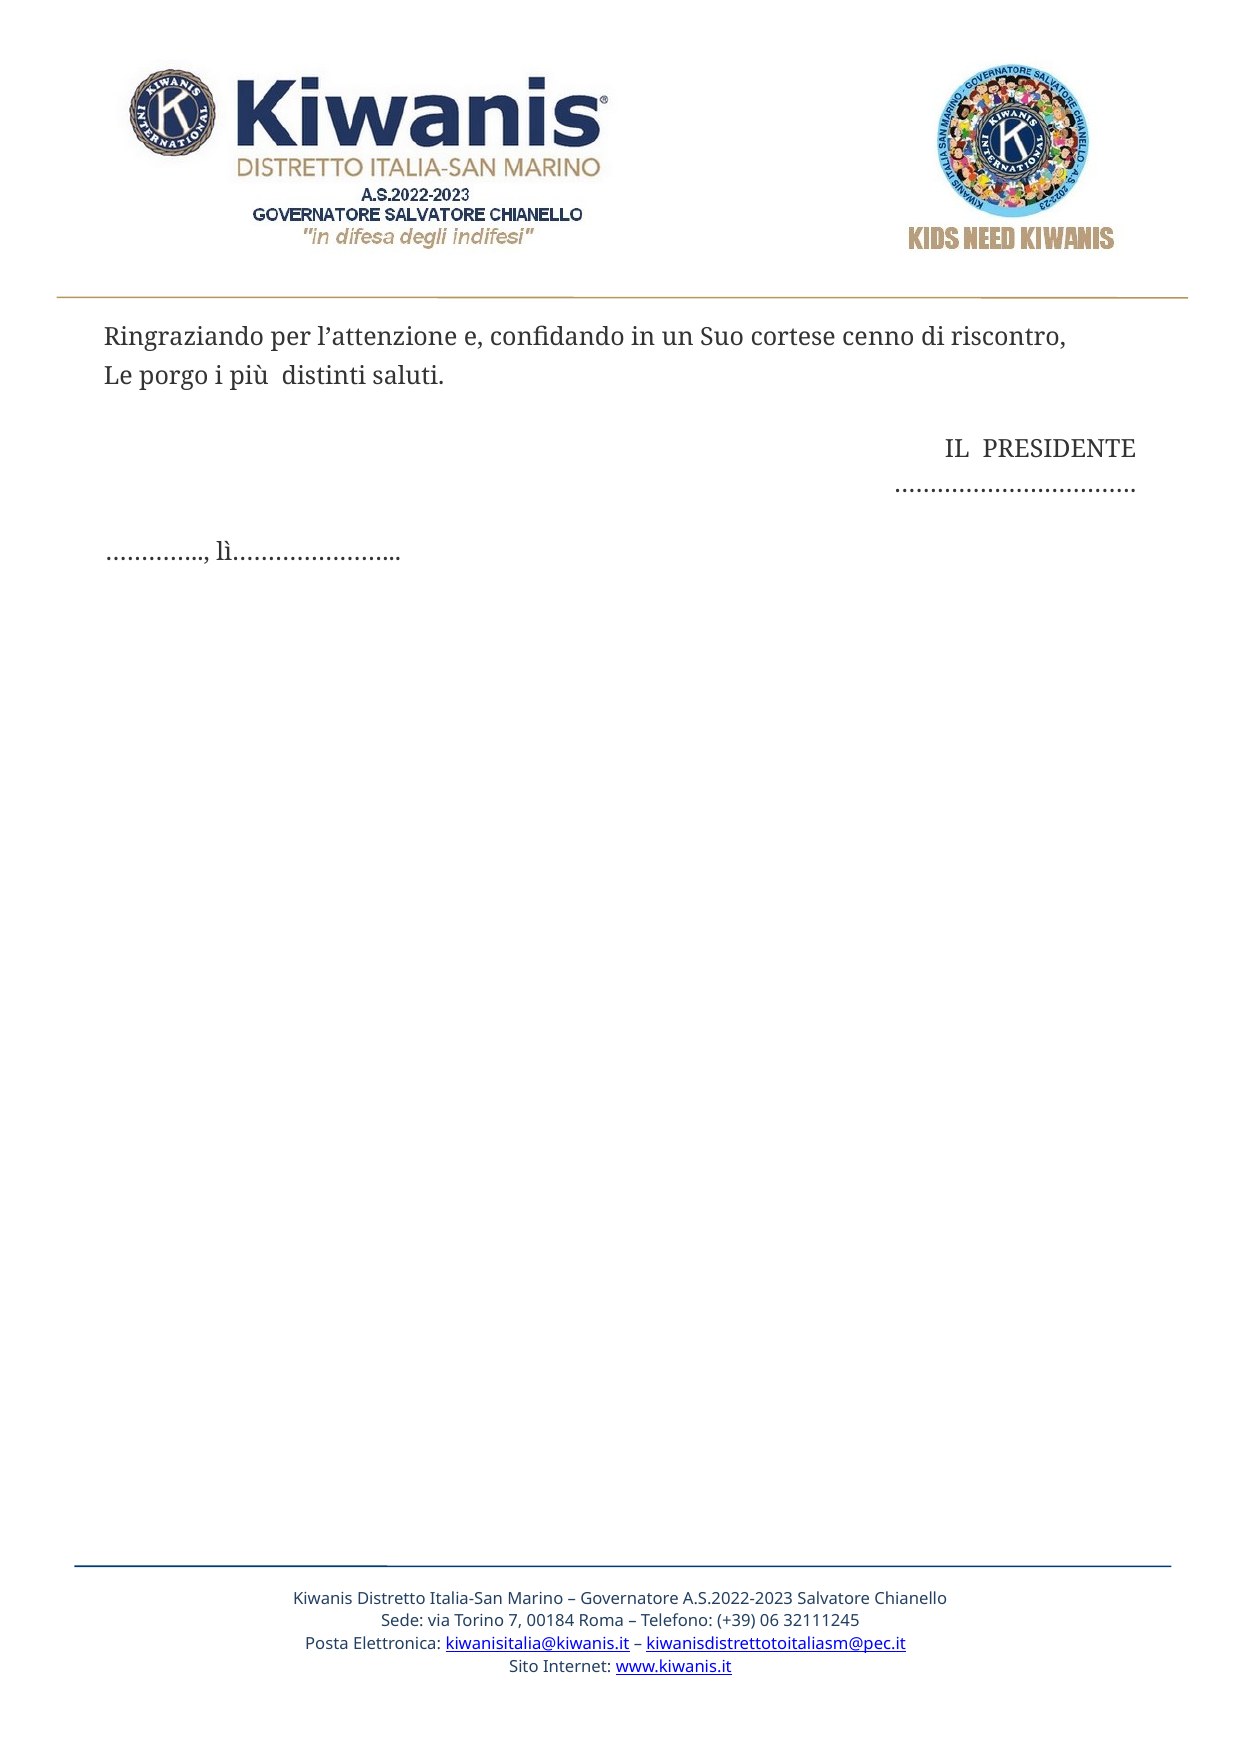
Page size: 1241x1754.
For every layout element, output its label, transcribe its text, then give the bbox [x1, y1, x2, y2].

text IL PRESIDENTE [103, 431, 1137, 465]
text Ringraziando per l’attenzione e, confidando in un Suo cortese cenno di riscontro, Le porgo i più distinti saluti. [103, 319, 1137, 392]
text ……………………………. [103, 465, 1137, 499]
text ………….., lì…………………... [103, 533, 1137, 567]
picture [73, 59, 1167, 266]
